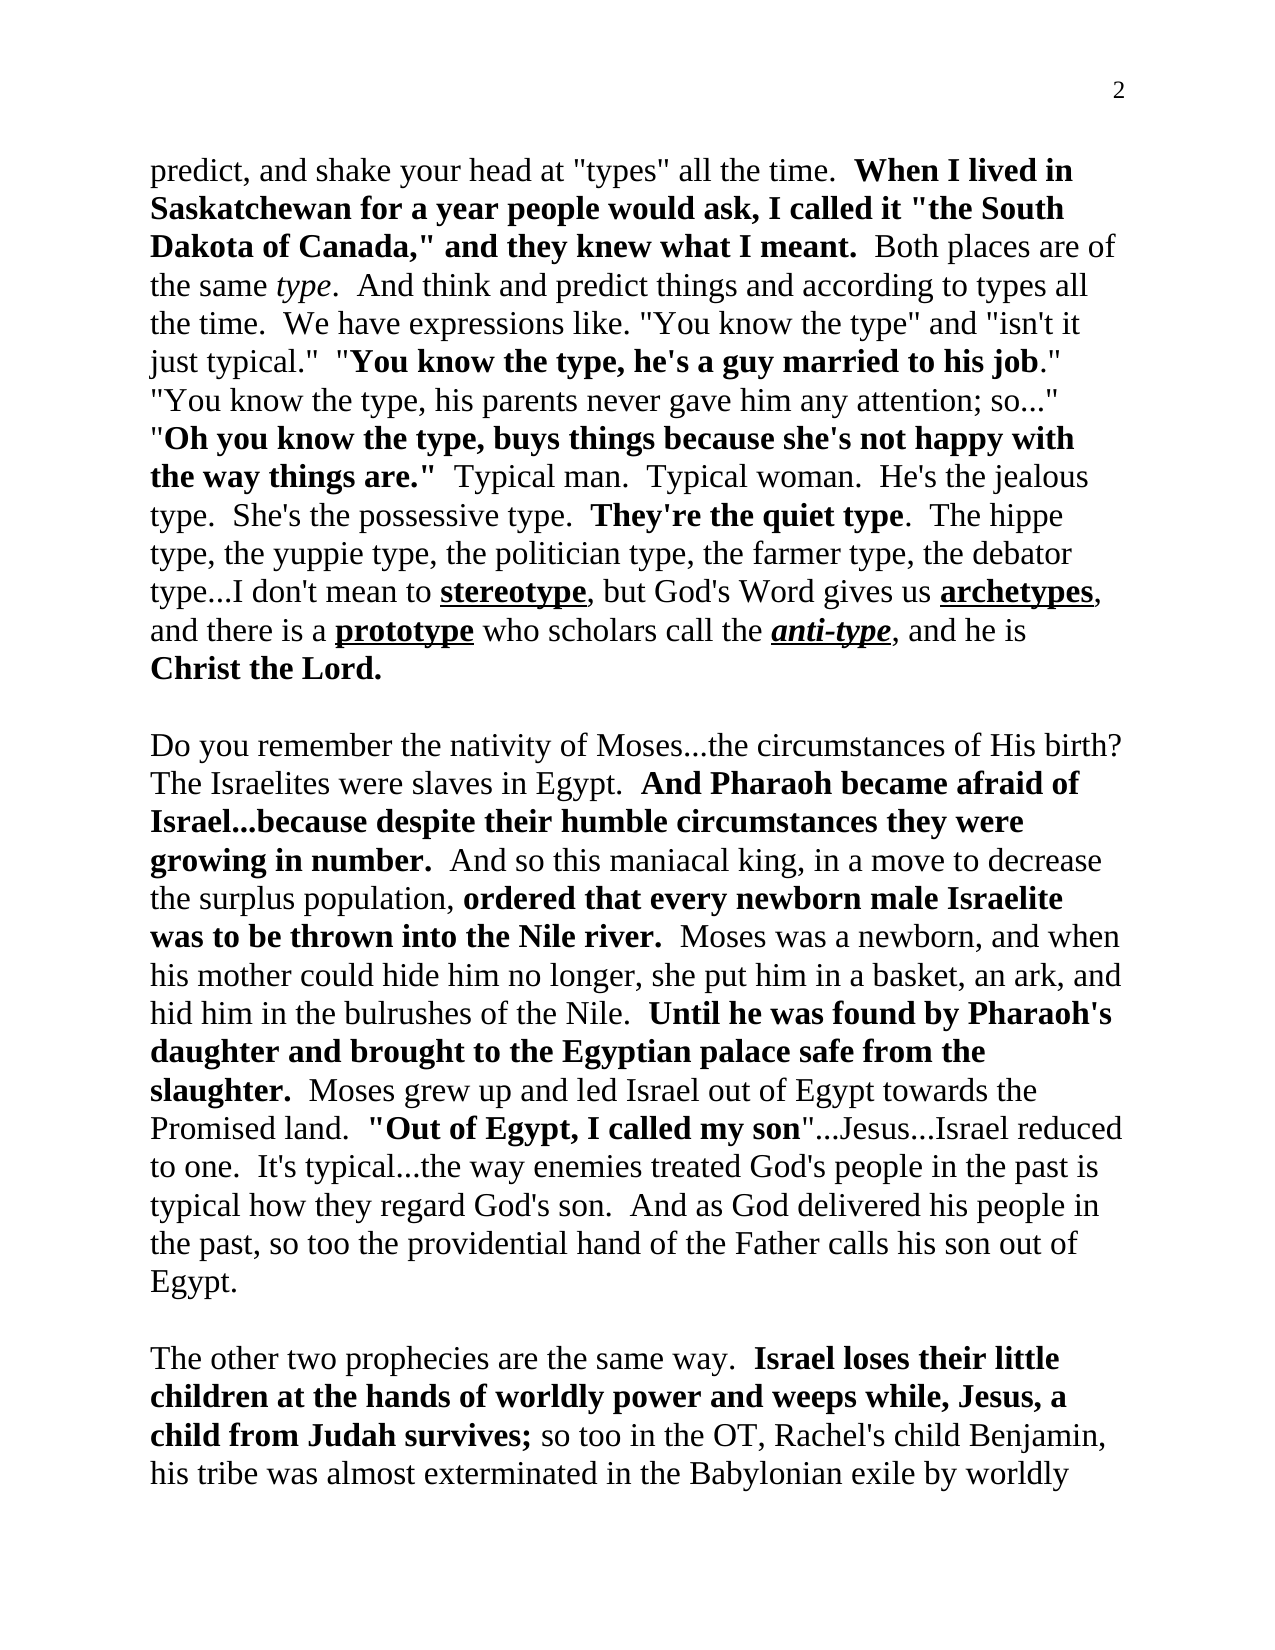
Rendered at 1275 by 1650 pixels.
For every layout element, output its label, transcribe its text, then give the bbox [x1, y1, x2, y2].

text Do you remember the nativity of Moses...the circumstances of His birth? The Israelites were slaves in Egypt. And Pharaoh became afraid of Israel...because despite their humble circumstances they were growing in number. And so this maniacal king, in a move to decrease the surplus population, ordered that every newborn male Israelite was to be thrown into the Nile river. Moses was a newborn, and when his mother could hide him no longer, she put him in a basket, an ark, and hid him in the bulrushes of the Nile. Until he was found by Pharaoh's daughter and brought to the Egyptian palace safe from the slaughter. Moses grew up and led Israel out of Egypt towards the Promised land. "Out of Egypt, I called my son"...Jesus...Israel reduced to one. It's typical...the way enemies treated God's people in the past is typical how they regard God's son. And as God delivered his people in the past, so too the providential hand of the Father calls his son out of Egypt. [150, 725, 1125, 1300]
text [150, 1338, 1125, 1492]
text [150, 150, 1125, 687]
